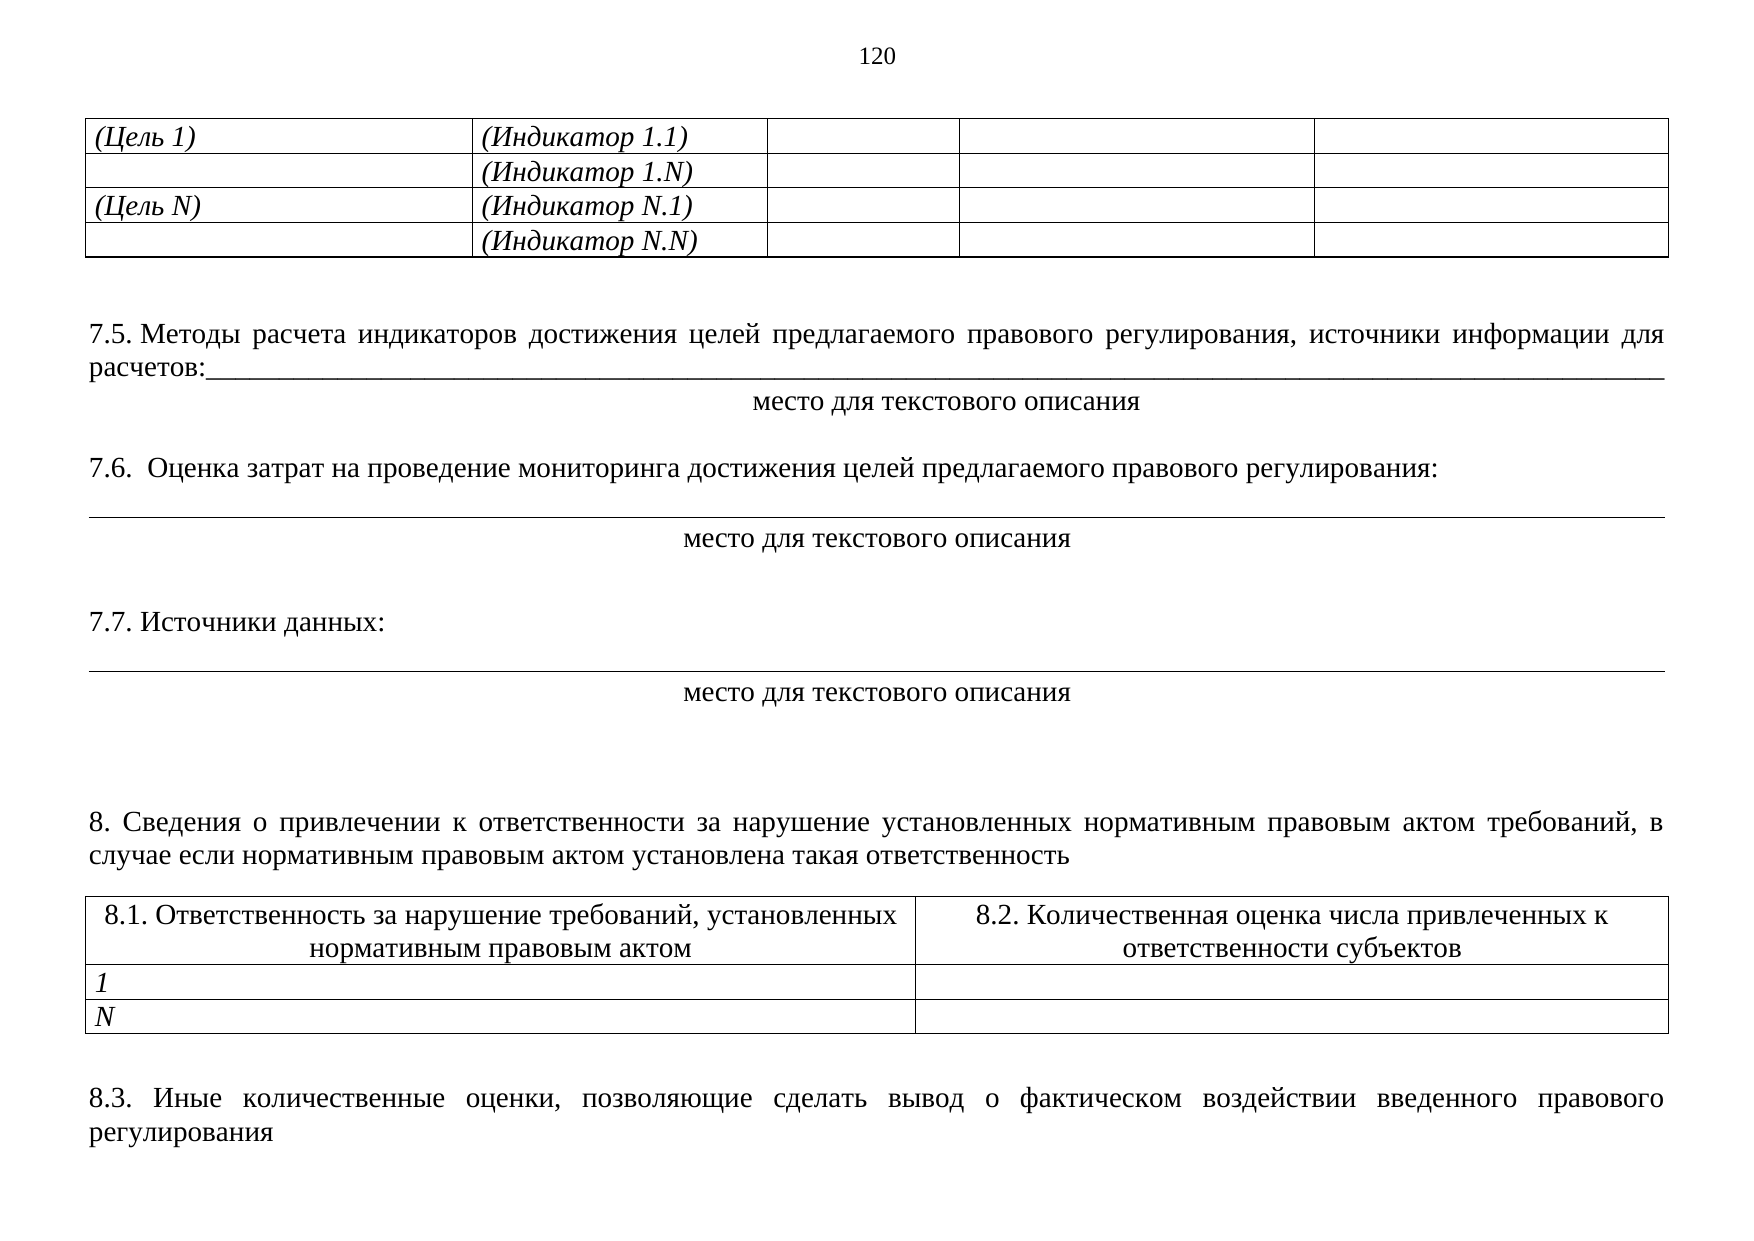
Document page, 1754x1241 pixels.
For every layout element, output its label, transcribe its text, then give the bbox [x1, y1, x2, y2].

table_cell [960, 188, 1314, 222]
text 8.3. Иные количественные оценки, позволяющие сделать вывод о фактическом воздействии введенного правового регулирования [89, 1080, 1665, 1147]
table_cell [1315, 119, 1668, 153]
text 8. Сведения о привлечении к ответственности за нарушение установленных нормативным правовым актом требований, в случае если нормативным правовым актом установлена такая ответственность [89, 804, 1665, 871]
table_cell [768, 119, 959, 153]
table_cell [960, 154, 1314, 187]
table_cell (Цель N) [86, 188, 472, 222]
text место для текстового описания [679, 383, 1665, 417]
table_cell [768, 154, 959, 187]
text место для текстового описания [89, 672, 1665, 708]
table_cell [916, 1000, 1668, 1033]
table_cell 1 [86, 965, 915, 998]
table_cell [768, 223, 959, 256]
table_cell (Индикатор N.1) [473, 188, 767, 222]
text 7.5. Методы расчета индикаторов достижения целей предлагаемого правового регулирования, источники информации для расчетов:____________________________________________________________________________________________________ [89, 316, 1665, 383]
table_cell [960, 119, 1314, 153]
text 7.6. Оценка затрат на проведение мониторинга достижения целей предлагаемого правового регулирования: [89, 450, 1665, 484]
table_header 8.2. Количественная оценка числа привлеченных к ответственности субъектов [916, 897, 1668, 964]
table_cell [86, 223, 472, 256]
table_cell (Индикатор 1.1) [473, 119, 767, 153]
table_cell [960, 223, 1314, 256]
table_cell N [86, 1000, 915, 1033]
table_cell [1315, 188, 1668, 222]
table_cell (Цель 1) [86, 119, 472, 153]
table_cell (Индикатор N.N) [473, 223, 767, 256]
text место для текстового описания [89, 518, 1665, 554]
table_cell [86, 154, 472, 187]
table_cell [1315, 223, 1668, 256]
table_cell [1315, 154, 1668, 187]
table_cell [768, 188, 959, 222]
table_cell (Индикатор 1.N) [473, 154, 767, 187]
table_cell [916, 965, 1668, 998]
text 7.7. Источники данных: [89, 604, 1665, 637]
table_header 8.1. Ответственность за нарушение требований, установленных нормативным правовым актом [86, 897, 915, 964]
